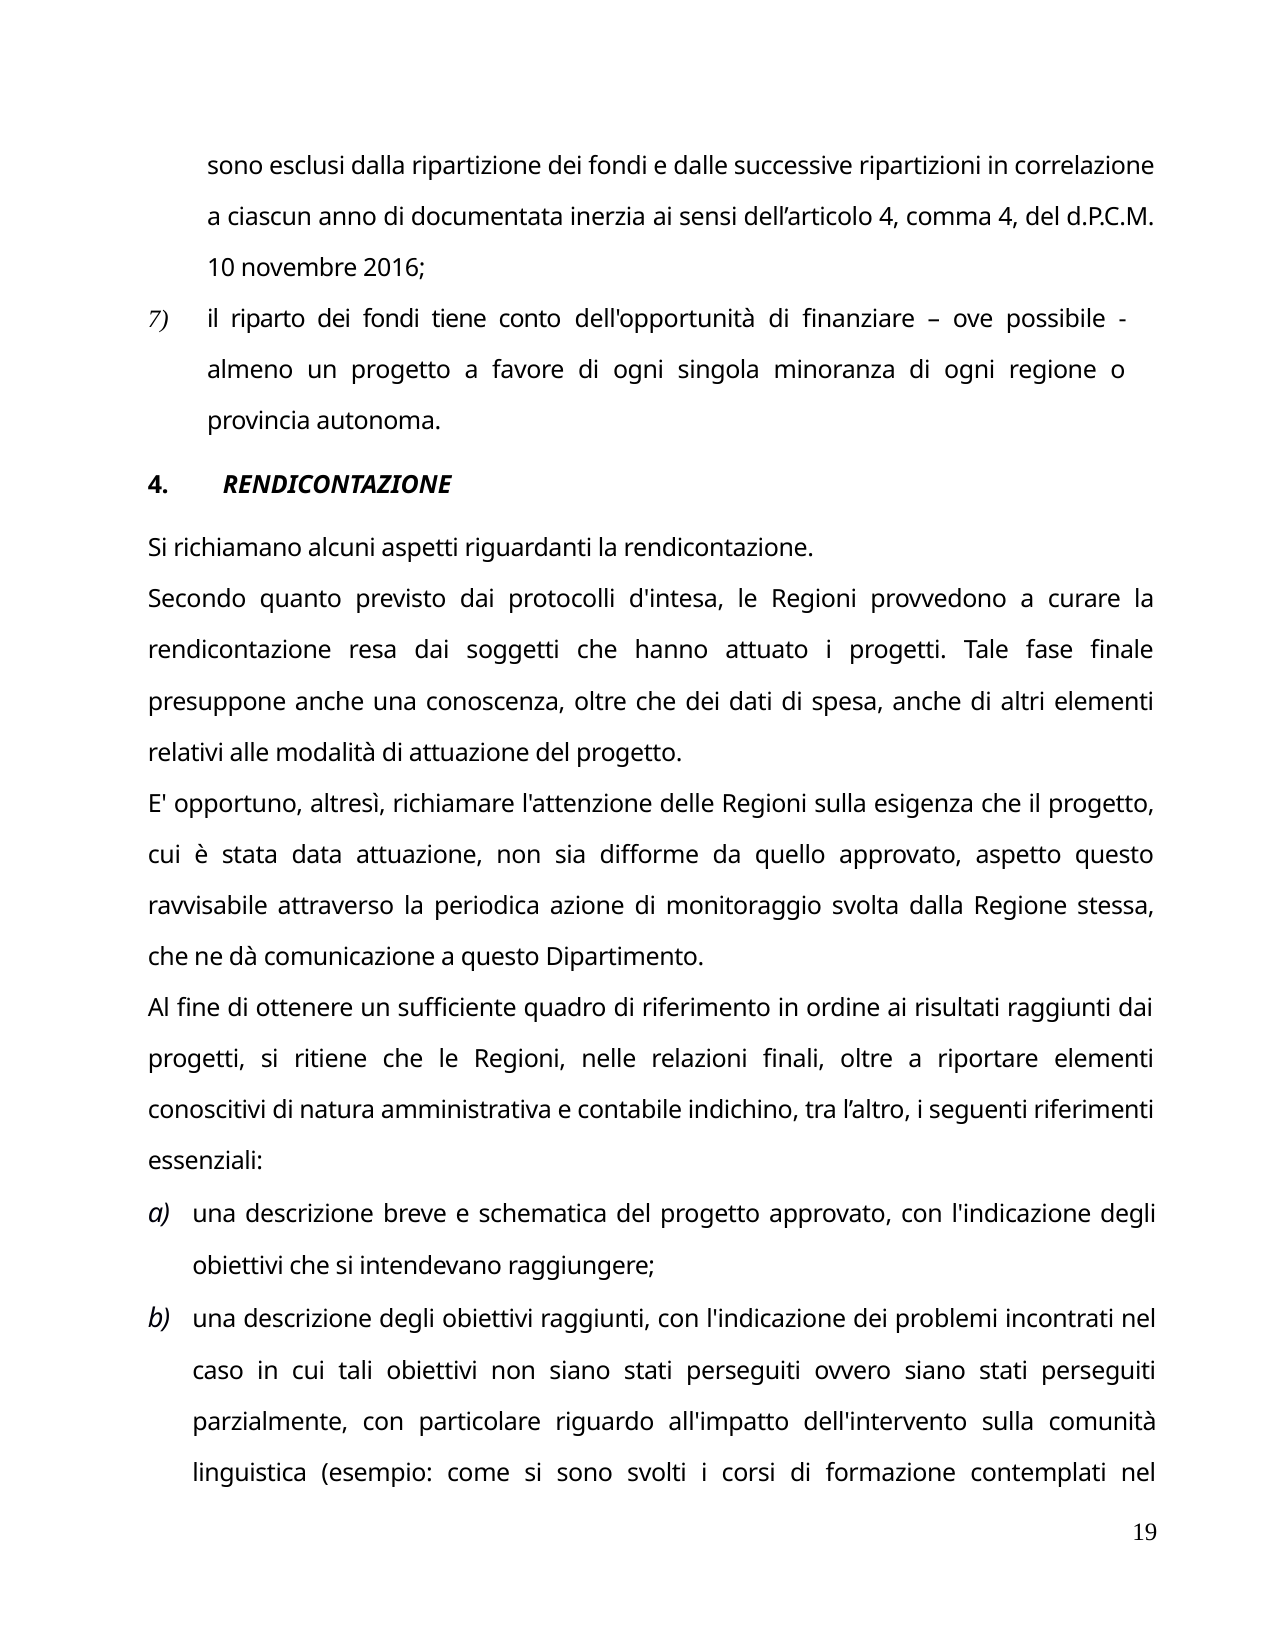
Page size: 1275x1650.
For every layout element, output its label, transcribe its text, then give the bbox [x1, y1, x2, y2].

text Si richiamano alcuni aspetti riguardanti la rendicontazione. [148, 530, 1155, 564]
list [148, 148, 1155, 284]
text E' opportuno, altresì, richiamare l'attenzione delle Regioni sulla esigenza che il progetto, cui è stata data attuazione, non sia difforme da quello approvato, aspetto questo ravvisabile attraverso la periodica azione di monitoraggio svolta dalla Regione stessa, che ne dà comunicazione a questo Dipartimento. [148, 785, 1155, 972]
list una descrizione breve e schematica del progetto approvato, con l'indicazione degli obiettivi che si intendevano raggiungere; [148, 1193, 1157, 1281]
text Secondo quanto previsto dai protocolli d'intesa, le Regioni provvedono a curare la rendicontazione resa dai soggetti che hanno attuato i progetti. Tale fase finale presuppone anche una conoscenza, oltre che dei dati di spesa, anche di altri elementi relativi alle modalità di attuazione del progetto. [148, 581, 1155, 768]
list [148, 1298, 1157, 1488]
text Al fine di ottenere un sufficiente quadro di riferimento in ordine ai risultati raggiunti dai progetti, si ritiene che le Regioni, nelle relazioni finali, oltre a riportare elementi conoscitivi di natura amministrativa e contabile indichino, tra l’altro, i seguenti riferimenti essenziali: [148, 989, 1155, 1177]
list RENDICONTAZIONE [148, 466, 1127, 501]
list il riparto dei fondi tiene conto dell'opportunità di finanziare – ove possibile - almeno un progetto a favore di ogni singola minoranza di ogni regione o provincia autonoma. [148, 301, 1127, 437]
